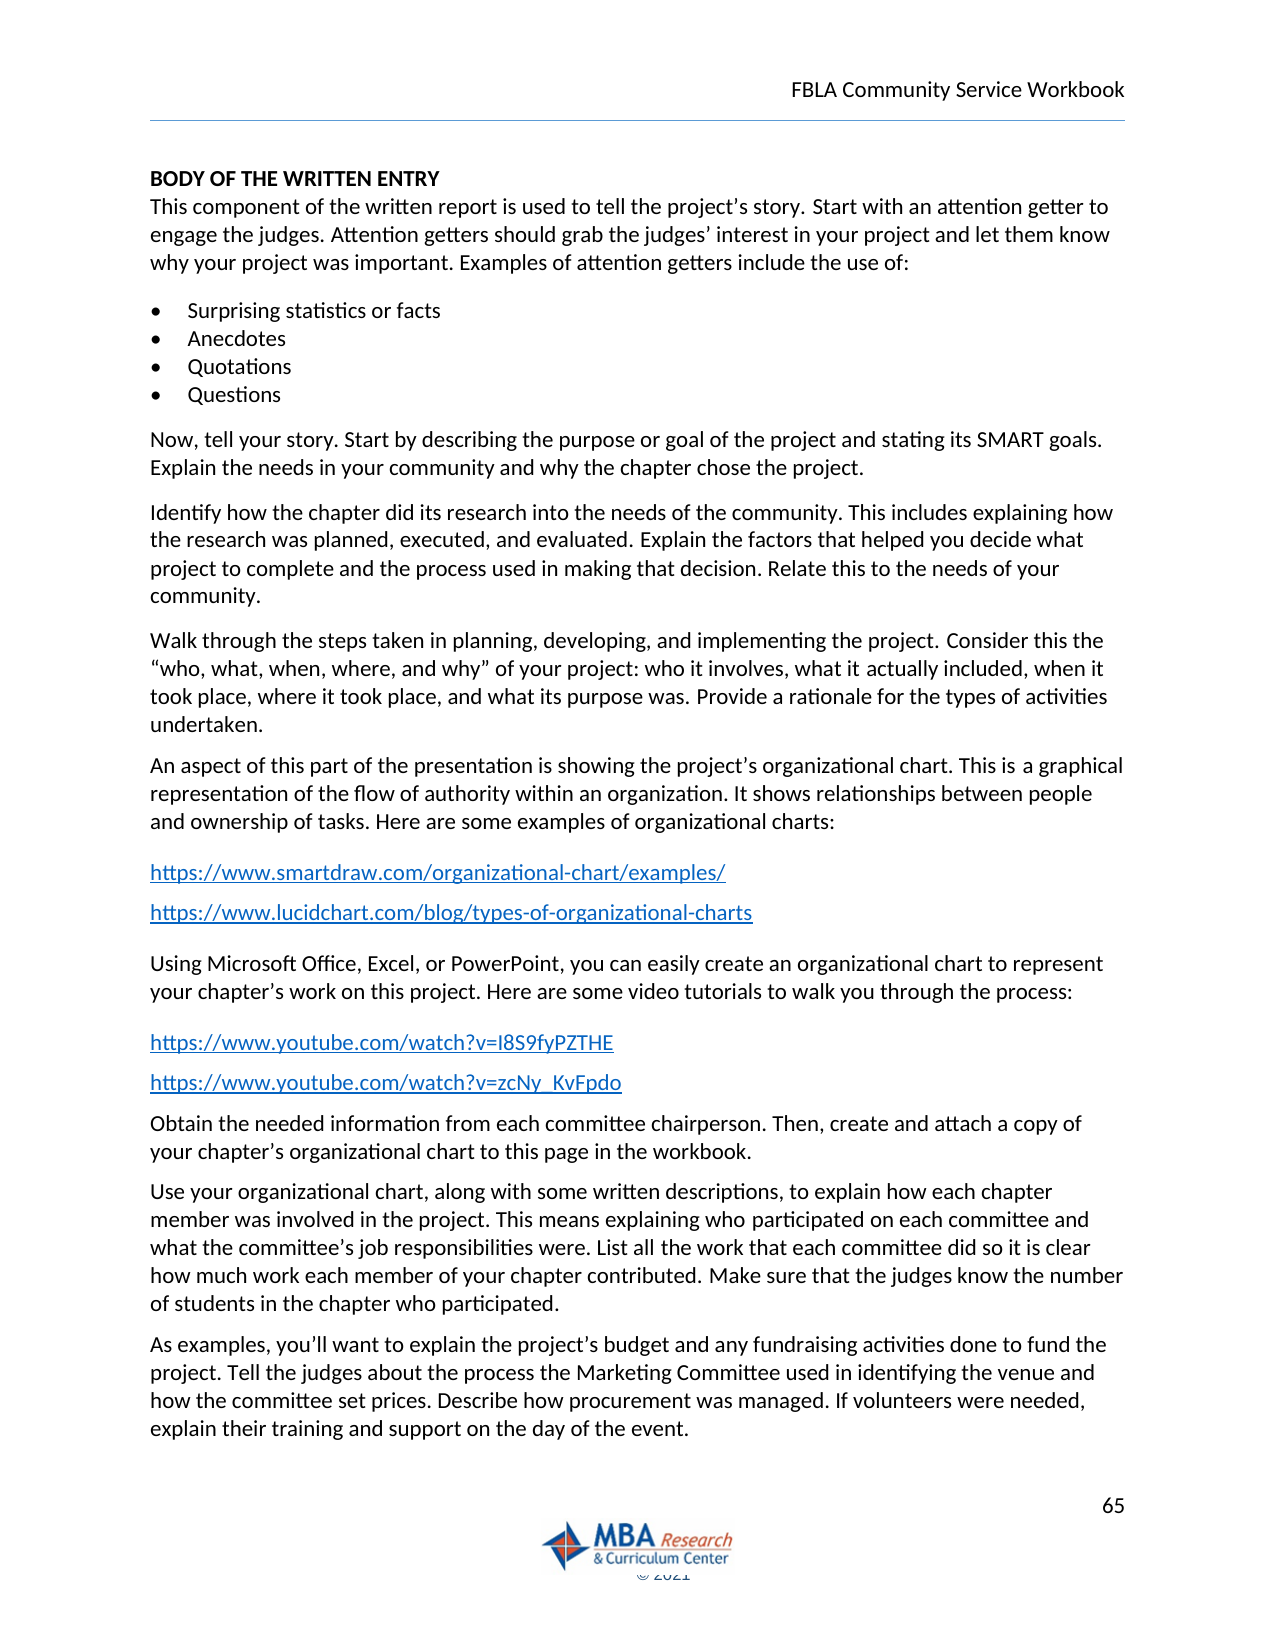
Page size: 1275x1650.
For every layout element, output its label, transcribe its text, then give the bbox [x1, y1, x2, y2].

text Obtain the needed information from each committee chairperson. Then, create and attach a copy of your chapter’s organizational chart to this page in the workbook. [150, 1109, 1125, 1165]
text An aspect of this part of the presentation is showing the project’s organizational chart. This is a graphical representation of the flow of authority within an organization. It shows relationships between people and ownership of tasks. Here are some examples of organizational charts: [150, 751, 1125, 835]
text https://www.lucidchart.com/blog/types-of-organizational-charts [150, 898, 1125, 926]
text Walk through the steps taken in planning, developing, and implementing the project. Consider this the “who, what, when, where, and why” of your project: who it involves, what it actually included, when it took place, where it took place, and what its purpose was. Provide a rationale for the types of activities undertaken. [150, 626, 1125, 738]
text Now, tell your story. Start by describing the purpose or goal of the project and stating its SMART goals. Explain the needs in your community and why the chapter chose the project. [150, 425, 1125, 481]
text https://www.youtube.com/watch?v=I8S9fyPZTHE [150, 1028, 1125, 1056]
text Identify how the chapter did its research into the needs of the community. This includes explaining how the research was planned, executed, and evaluated. Explain the factors that helped you decide what project to complete and the process used in making that decision. Relate this to the needs of your community. [150, 498, 1125, 610]
text https://www.smartdraw.com/organizational-chart/examples/ [150, 858, 1125, 886]
text As examples, you’ll want to explain the project’s budget and any fundraising activities done to fund the project. Tell the judges about the process the Marketing Committee used in identifying the venue and how the committee set prices. Describe how procurement was managed. If volunteers were needed, explain their training and support on the day of the event. [150, 1330, 1125, 1442]
text • Questions [150, 380, 1125, 408]
text • Anecdotes [150, 324, 1125, 352]
text Using Microsoft Office, Excel, or PowerPoint, you can easily create an organizational chart to represent your chapter’s work on this project. Here are some video tutorials to walk you through the process: [150, 949, 1125, 1005]
text Use your organizational chart, along with some written descriptions, to explain how each chapter member was involved in the project. This means explaining who participated on each committee and what the committee’s job responsibilities were. List all the work that each committee did so it is clear how much work each member of your chapter contributed. Make sure that the judges know the number of students in the chapter who participated. [150, 1177, 1125, 1317]
picture [540, 1518, 735, 1575]
text https://www.youtube.com/watch?v=zcNy_KvFpdo [150, 1068, 1125, 1096]
text • Quotations [150, 352, 1125, 380]
text BODY OF THE WRITTEN ENTRY [150, 164, 1125, 192]
text This component of the written report is used to tell the project’s story. Start with an attention getter to engage the judges. Attention getters should grab the judges’ interest in your project and let them know why your project was important. Examples of attention getters include the use of: [150, 192, 1125, 276]
text • Surprising statistics or facts [150, 296, 1125, 324]
